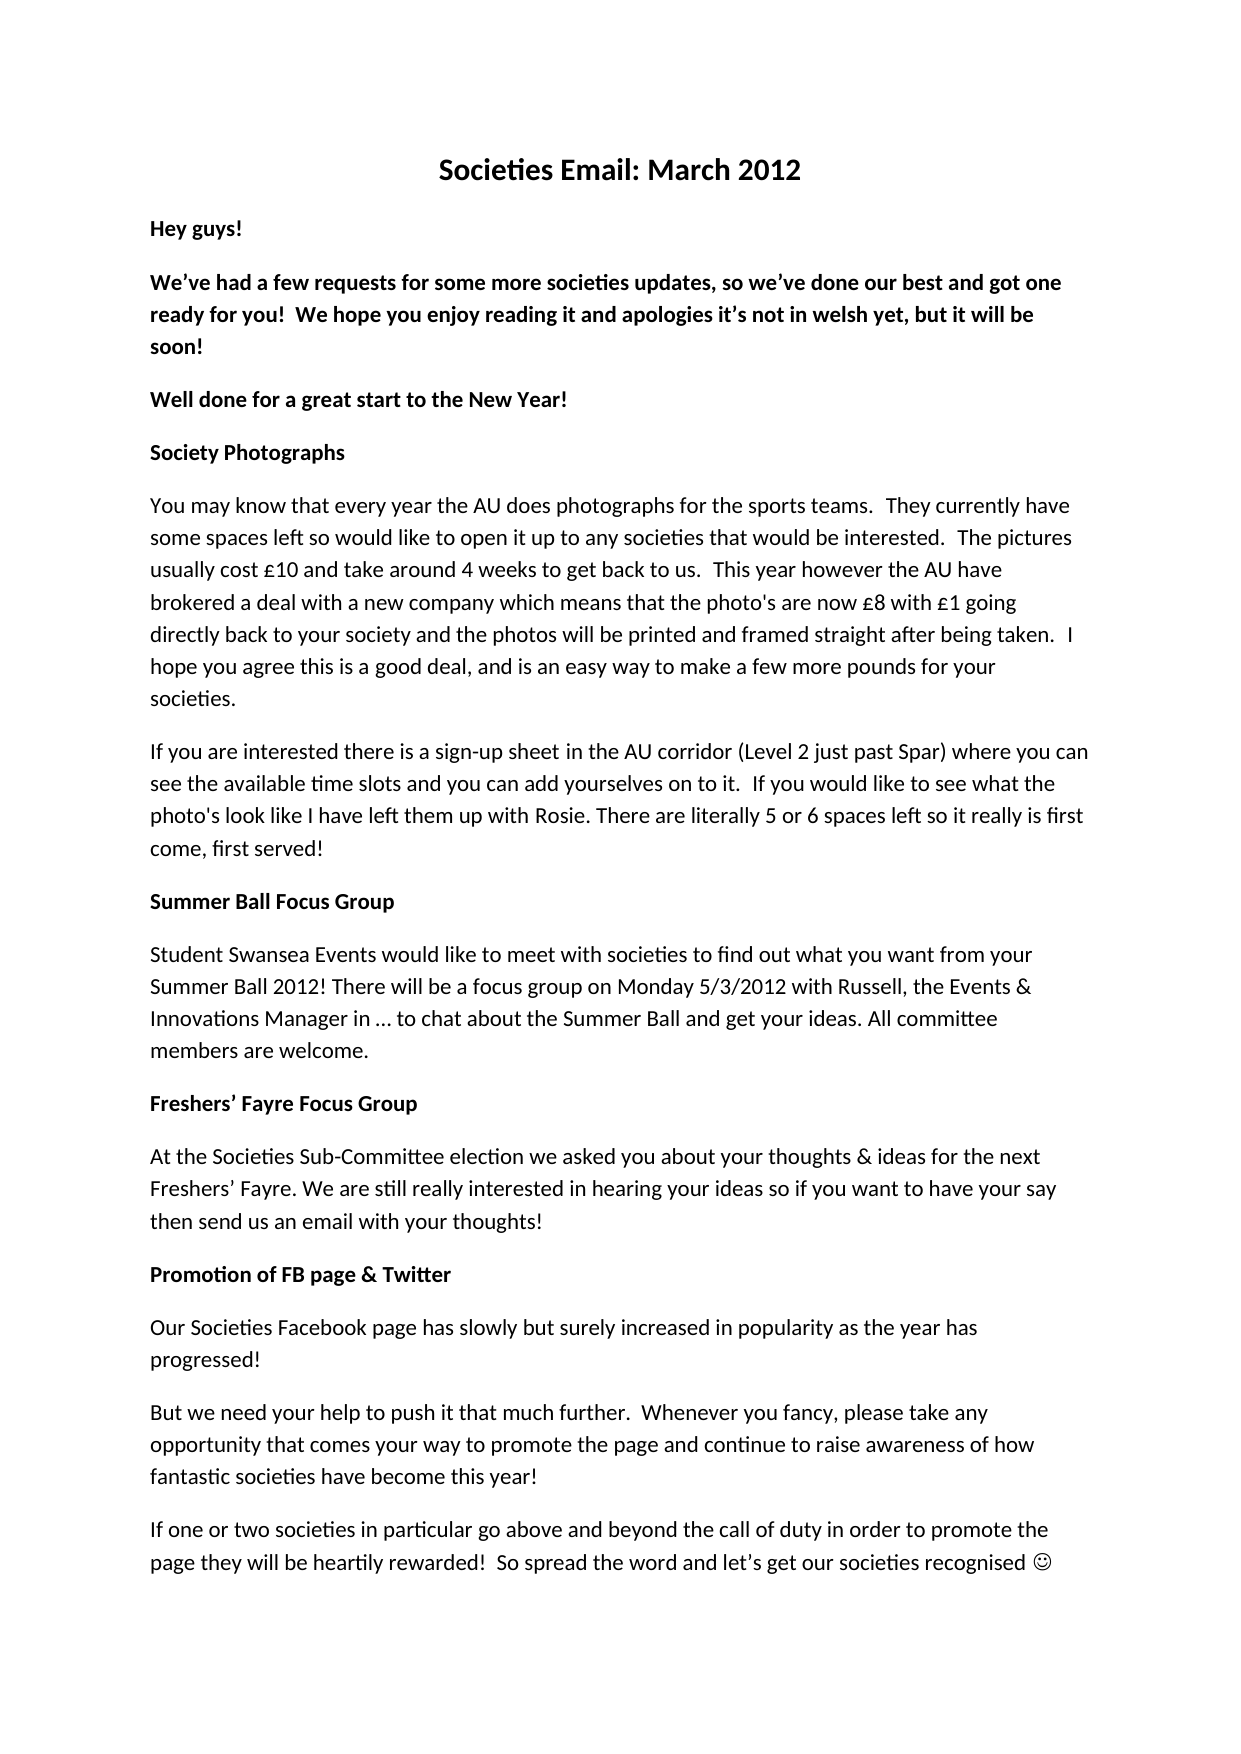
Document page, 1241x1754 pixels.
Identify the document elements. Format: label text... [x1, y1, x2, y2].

text Societies Email: March 2012 [150, 150, 1090, 188]
text We’ve had a few requests for some more societies updates, so we’ve done our best and got one ready for you! We hope you enjoy reading it and apologies it’s not in welsh yet, but it will be soon! [150, 268, 1090, 360]
text Society Photographs [150, 438, 1090, 466]
text If one or two societies in particular go above and beyond the call of duty in order to promote the page they will be heartily rewarded! So spread the word and let’s get our societies recognised [150, 1515, 1090, 1576]
text Hey guys! [150, 214, 1090, 243]
text Summer Ball Focus Group [150, 887, 1090, 915]
text Well done for a great start to the New Year! [150, 385, 1090, 413]
text You may know that every year the AU does photographs for the sports teams. They currently have some spaces left so would like to open it up to any societies that would be interested. The pictures usually cost £10 and take around 4 weeks to get back to us. This year however the AU have brokered a deal with a new company which means that the photo's are now £8 with £1 going directly back to your society and the photos will be printed and framed straight after being taken. I hope you agree this is a good deal, and is an easy way to make a few more pounds for your societies. [150, 491, 1090, 712]
text Freshers’ Fayre Focus Group [150, 1089, 1090, 1117]
text Student Swansea Events would like to meet with societies to find out what you want from your Summer Ball 2012! There will be a focus group on Monday 5/3/2012 with Russell, the Events & Innovations Manager in … to chat about the Summer Ball and get your ideas. All committee members are welcome. [150, 940, 1090, 1064]
text At the Societies Sub-Committee election we asked you about your thoughts & ideas for the next Freshers’ Fayre. We are still really interested in hearing your ideas so if you want to have your say then send us an email with your thoughts! [150, 1142, 1090, 1235]
text But we need your help to push it that much further. Whenever you fancy, please take any opportunity that comes your way to promote the page and continue to raise awareness of how fantastic societies have become this year! [150, 1398, 1090, 1490]
text Promotion of FB page & Twitter [150, 1260, 1090, 1288]
text Our Societies Facebook page has slowly but surely increased in popularity as the year has progressed! [150, 1313, 1090, 1373]
text If you are interested there is a sign-up sheet in the AU corridor (Level 2 just past Spar) where you can see the available time slots and you can add yourselves on to it. If you would like to see what the photo's look like I have left them up with Rosie. There are literally 5 or 6 spaces left so it really is first come, first served! [150, 737, 1090, 862]
